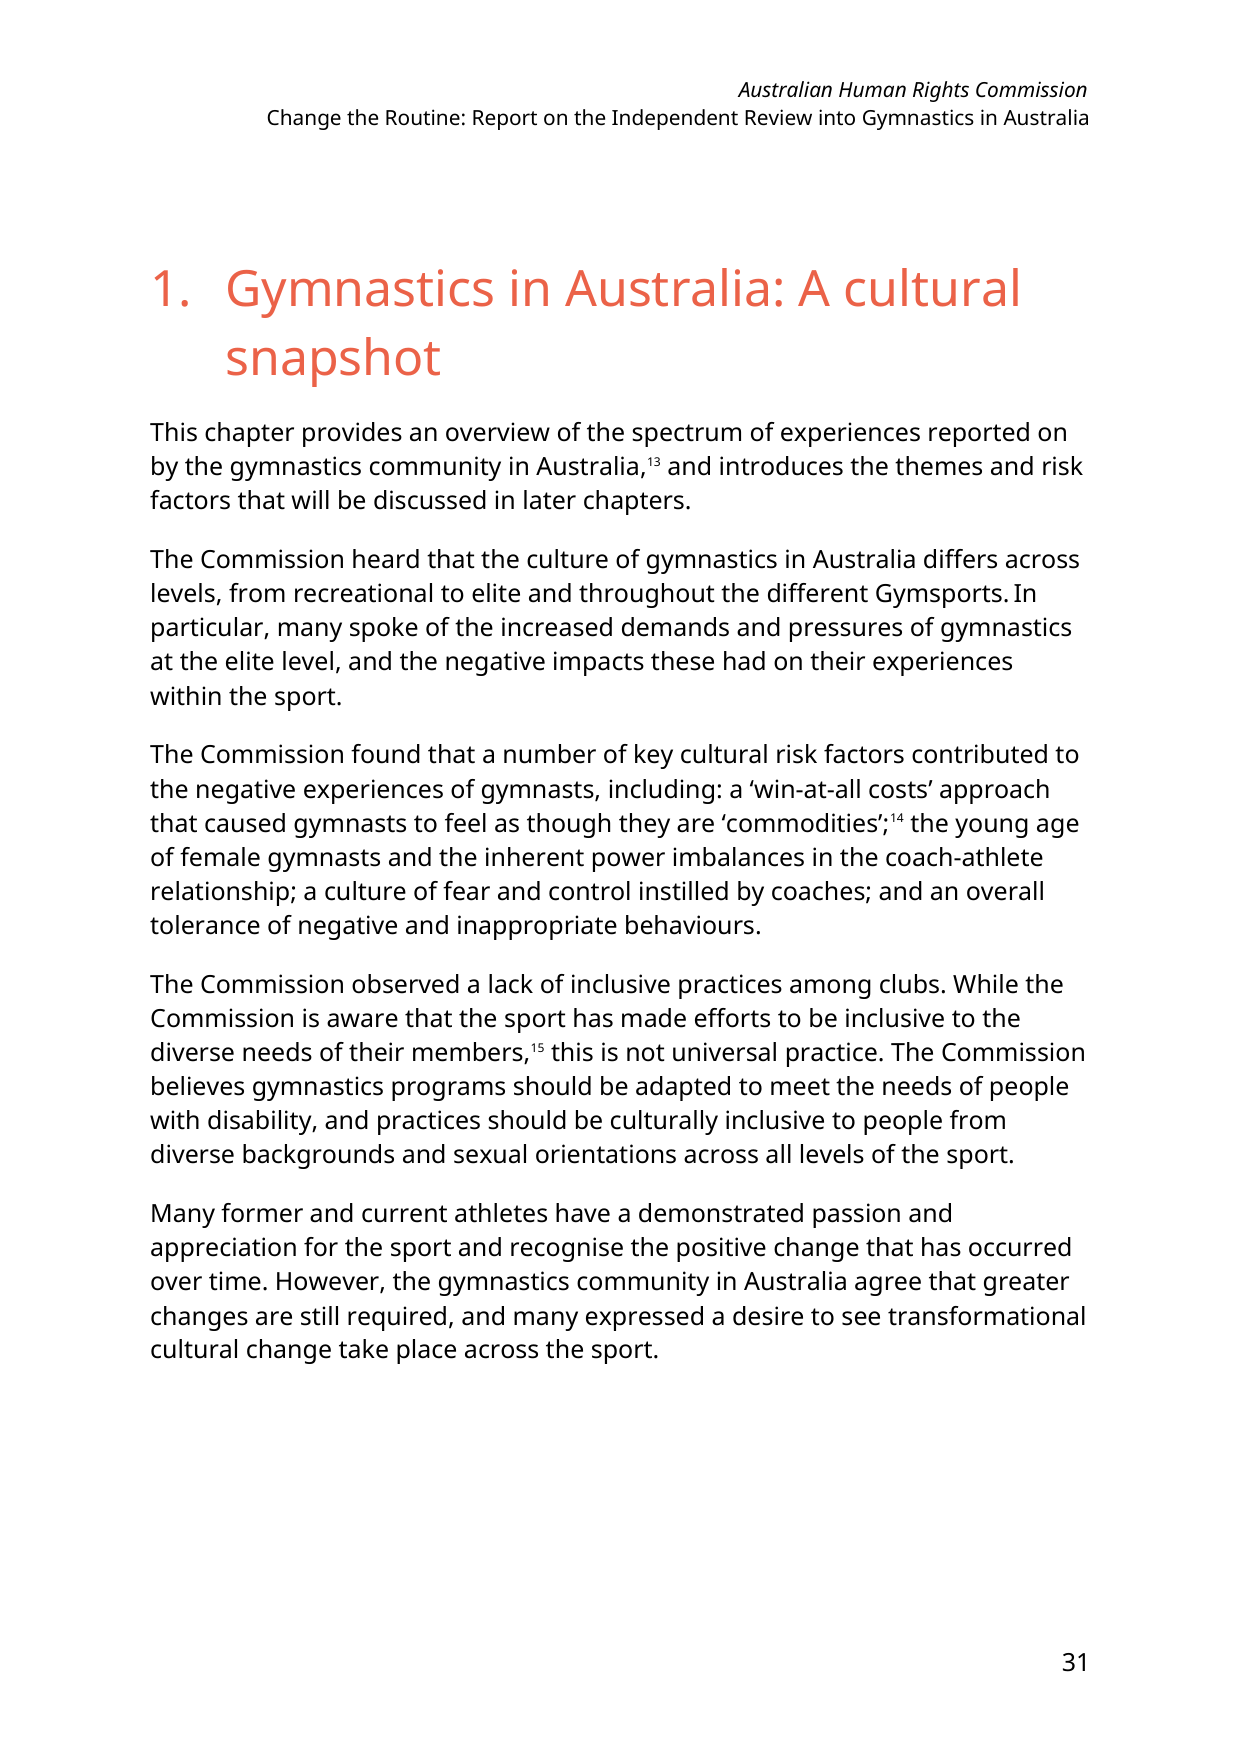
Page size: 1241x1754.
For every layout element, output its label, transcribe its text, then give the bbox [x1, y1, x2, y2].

subtitle Gymnastics in Australia: A cultural snapshot [150, 253, 1090, 390]
text Many former and current athletes have a demonstrated passion and appreciation for the sport and recognise the positive change that has occurred over time. However, the gymnastics community in Australia agree that greater changes are still required, and many expressed a desire to see transformational cultural change take place across the sport. [150, 1196, 1090, 1366]
text The Commission found that a number of key cultural risk factors contributed to the negative experiences of gymnasts, including: a ‘win-at-all costs’ approach that caused gymnasts to feel as though they are ‘commodities’; the young age of female gymnasts and the inherent power imbalances in the coach-athlete relationship; a culture of fear and control instilled by coaches; and an overall tolerance of negative and inappropriate behaviours. [150, 737, 1090, 942]
text This chapter provides an overview of the spectrum of experiences reported on by the gymnastics community in Australia, and introduces the themes and risk factors that will be discussed in later chapters. [150, 415, 1090, 517]
text The Commission heard that the culture of gymnastics in Australia differs across levels, from recreational to elite and throughout the different Gymsports. In particular, many spoke of the increased demands and pressures of gymnastics at the elite level, and the negative impacts these had on their experiences within the sport. [150, 542, 1090, 712]
text The Commission observed a lack of inclusive practices among clubs. While the Commission is aware that the sport has made efforts to be inclusive to the diverse needs of their members, this is not universal practice. The Commission believes gymnastics programs should be adapted to meet the needs of people with disability, and practices should be culturally inclusive to people from diverse backgrounds and sexual orientations across all levels of the sport. [150, 967, 1090, 1171]
